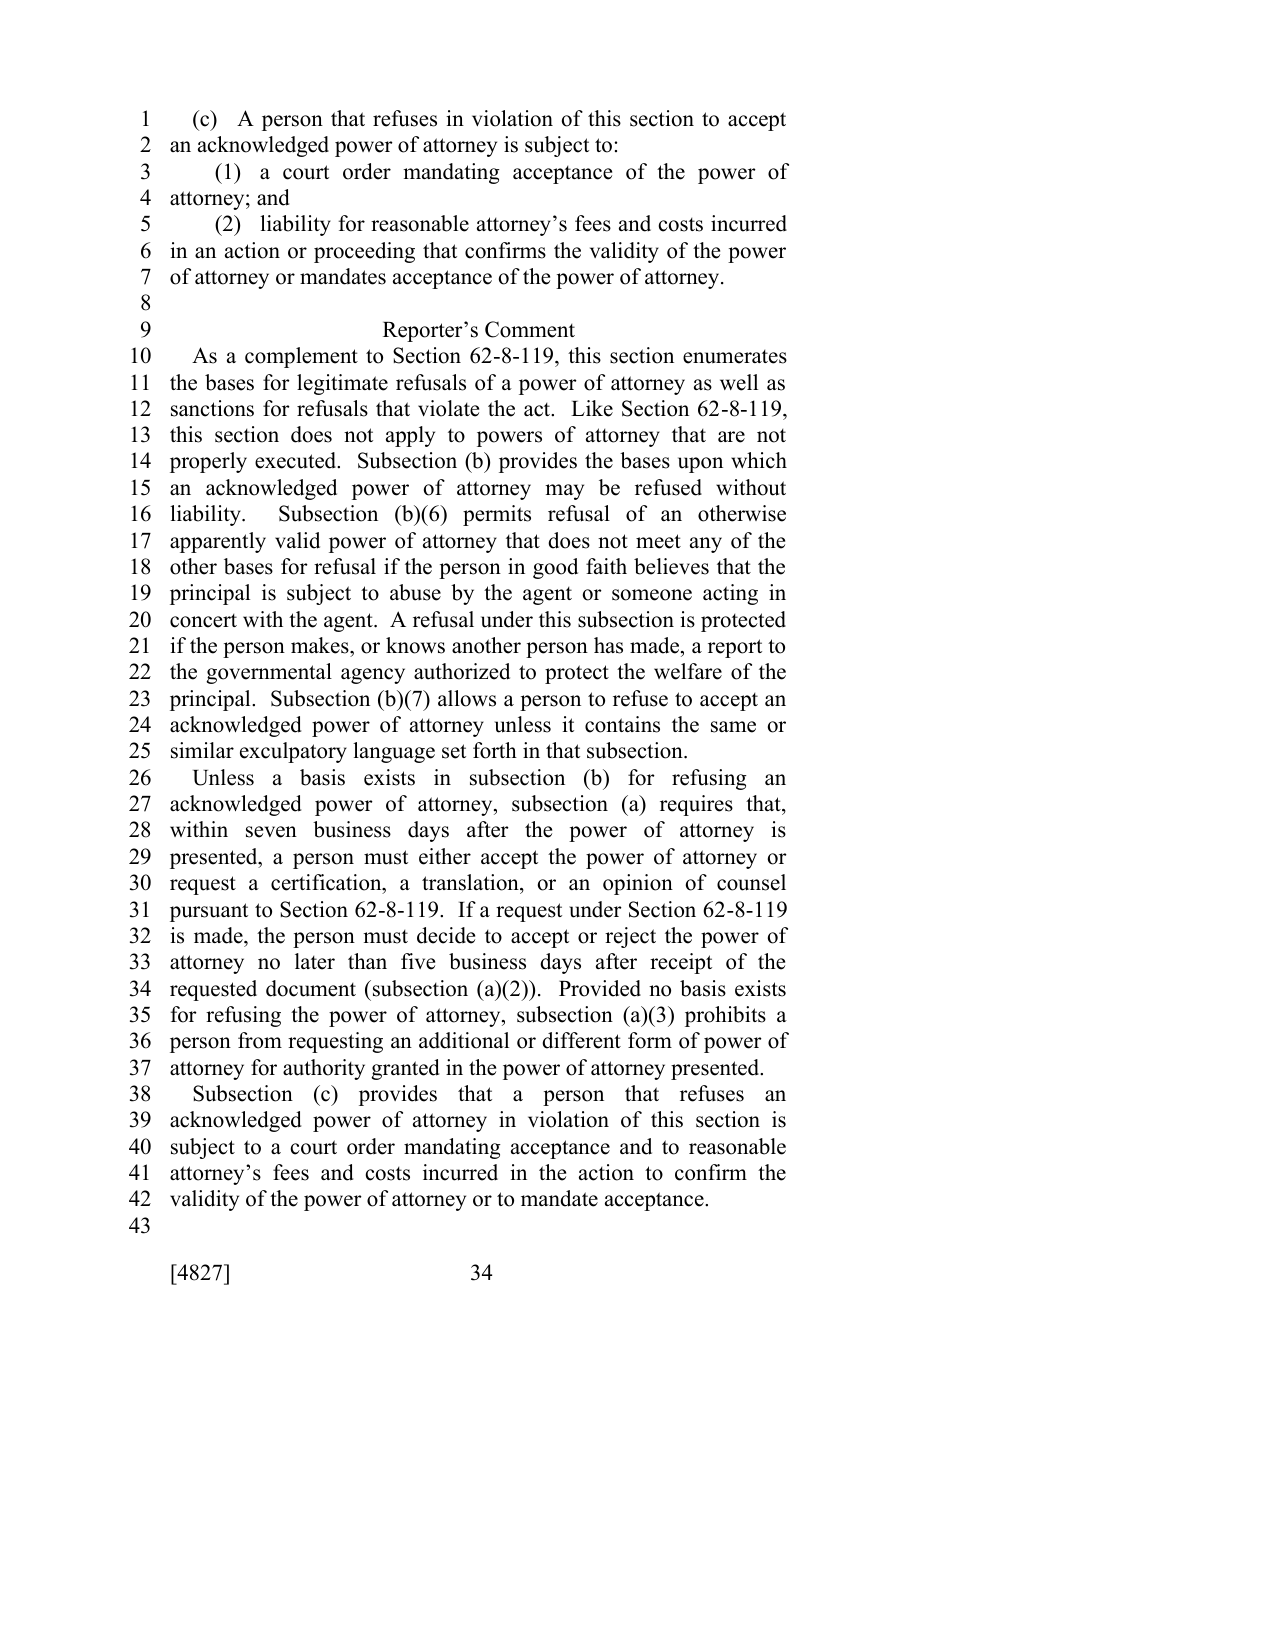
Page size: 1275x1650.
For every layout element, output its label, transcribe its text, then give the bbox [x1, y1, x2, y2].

text Subsection (c) provides that a person that refuses an acknowledged power of attorney in violation of this section is subject to a court order mandating acceptance and to reasonable attorney’s fees and costs incurred in the action to confirm the validity of the power of attorney or to mandate acceptance. [169, 1080, 787, 1212]
text (2) liability for reasonable attorney’s fees and costs incurred in an action or proceeding that confirms the validity of the power of attorney or mandates acceptance of the power of attorney. [169, 210, 787, 289]
text Reporter’s Comment [169, 316, 787, 342]
text (1) a court order mandating acceptance of the power of attorney; and [169, 158, 787, 210]
text Unless a basis exists in subsection (b) for refusing an acknowledged power of attorney, subsection (a) requires that, within seven business days after the power of attorney is presented, a person must either accept the power of attorney or request a certification, a translation, or an opinion of counsel pursuant to Section 62-8-119. If a request under Section 62-8-119 is made, the person must decide to accept or reject the power of attorney no later than five business days after receipt of the requested document (subsection (a)(2)). Provided no basis exists for refusing the power of attorney, subsection (a)(3) prohibits a person from requesting an additional or different form of power of attorney for authority granted in the power of attorney presented. [169, 764, 787, 1080]
text (c) A person that refuses in violation of this section to accept an acknowledged power of attorney is subject to: [169, 105, 787, 158]
text As a complement to Section 62-8-119, this section enumerates the bases for legitimate refusals of a power of attorney as well as sanctions for refusals that violate the act. Like Section 62-8-119, this section does not apply to powers of attorney that are not properly executed. Subsection (b) provides the bases upon which an acknowledged power of attorney may be refused without liability. Subsection (b)(6) permits refusal of an otherwise apparently valid power of attorney that does not meet any of the other bases for refusal if the person in good faith believes that the principal is subject to abuse by the agent or someone acting in concert with the agent. A refusal under this subsection is protected if the person makes, or knows another person has made, a report to the governmental agency authorized to protect the welfare of the principal. Subsection (b)(7) allows a person to refuse to accept an acknowledged power of attorney unless it contains the same or similar exculpatory language set forth in that subsection. [169, 342, 787, 764]
